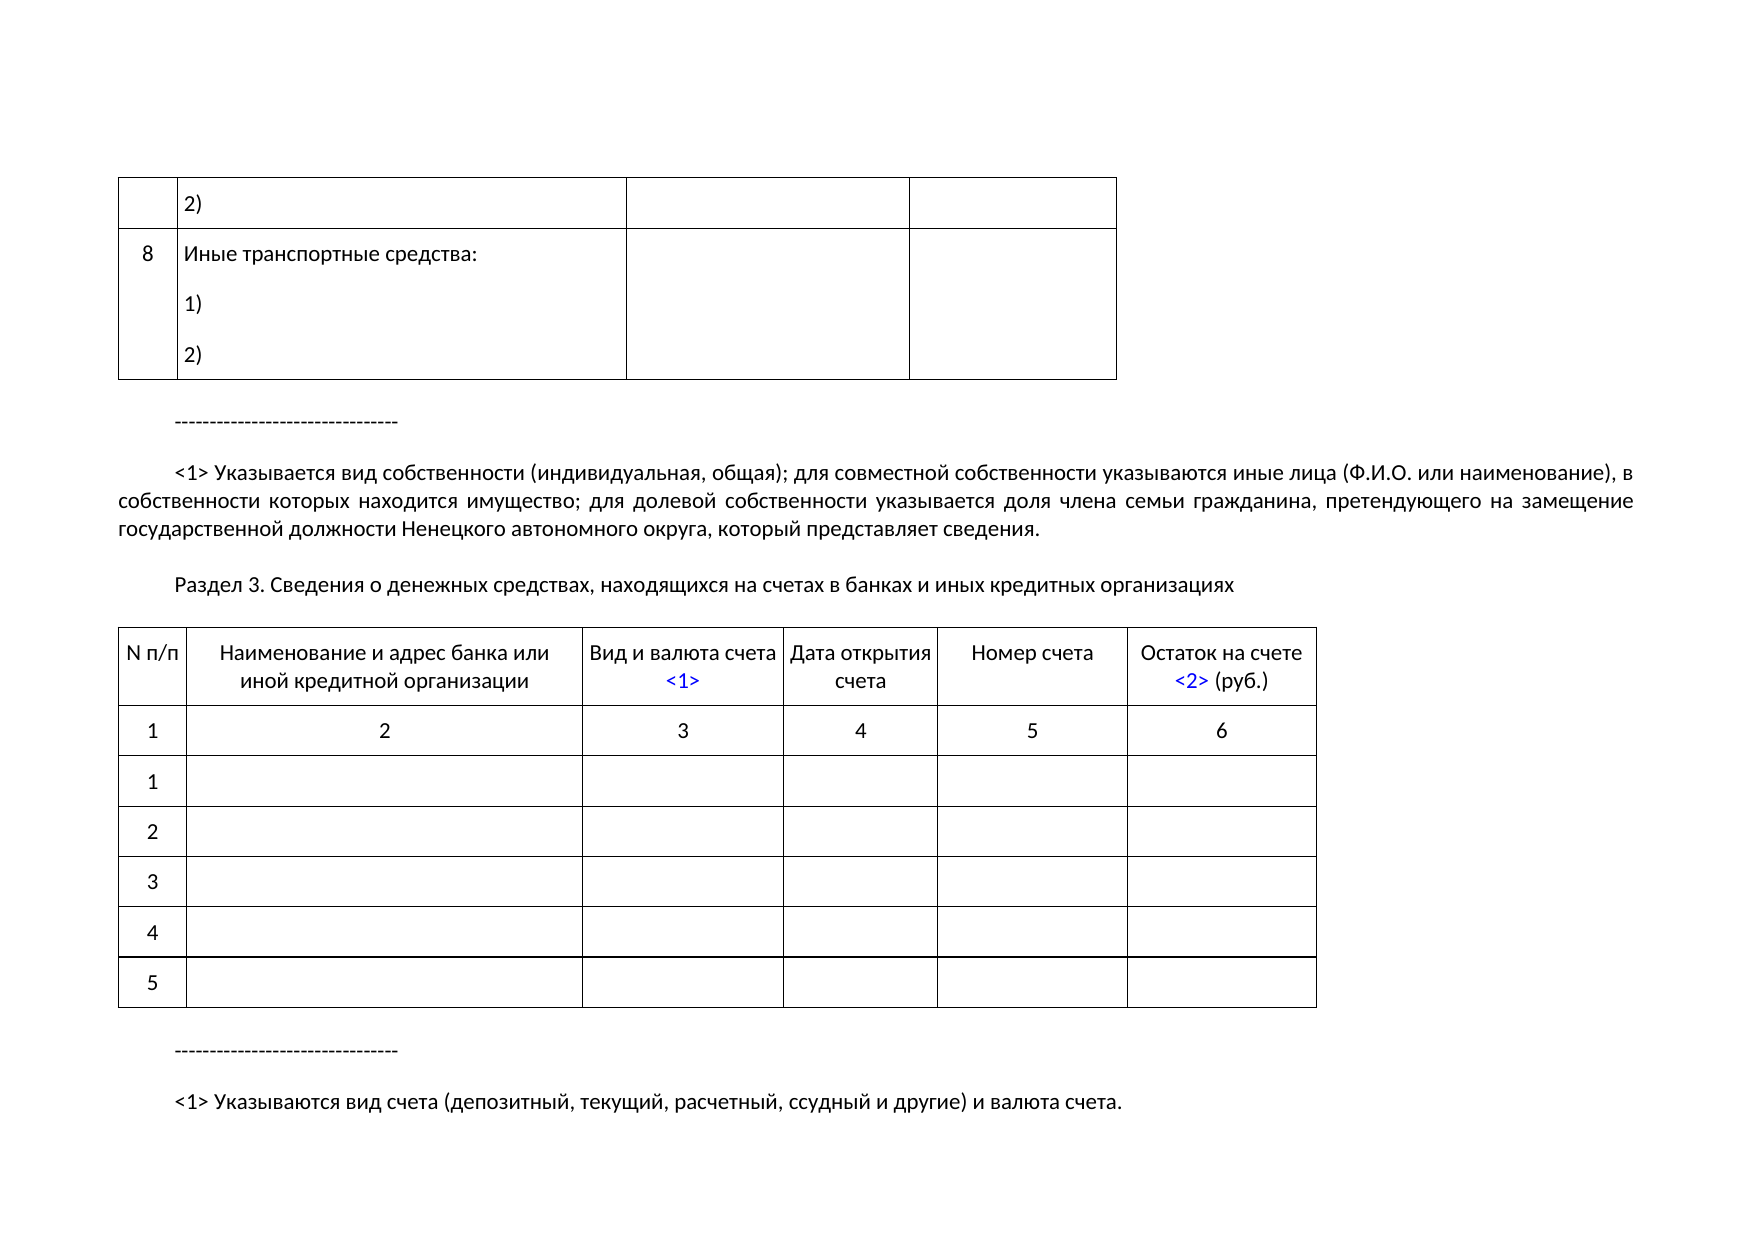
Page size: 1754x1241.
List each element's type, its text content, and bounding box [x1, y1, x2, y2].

table_cell [583, 756, 783, 806]
table_header Остаток на счете <2> (руб.) [1128, 628, 1316, 705]
table_cell [1128, 857, 1316, 906]
table_cell [1128, 807, 1316, 856]
table_cell [583, 807, 783, 856]
table_header Наименование и адрес банка или иной кредитной организации [187, 628, 582, 705]
table_cell Иные транспортные средства: [178, 229, 626, 278]
table_cell 8 [119, 229, 177, 378]
table_cell 3 [583, 706, 783, 755]
table_cell 5 [119, 958, 186, 1007]
table_cell [1128, 958, 1316, 1007]
text <1> Указывается вид собственности (индивидуальная, общая); для совместной собственности указываются иные лица (Ф.И.О. или наименование), в собственности которых находится имущество; для долевой собственности указывается доля члена семьи гражданина, претендующего на замещение государственной должности Ненецкого автономного округа, который представляет сведения. [118, 458, 1636, 542]
table_cell 1) [178, 278, 626, 328]
table_cell [938, 958, 1127, 1007]
table_cell [627, 229, 909, 378]
table_cell 2) [178, 328, 626, 378]
table_cell [187, 907, 582, 956]
table_cell 3 [119, 857, 186, 906]
table_cell [784, 907, 937, 956]
table_cell 4 [119, 907, 186, 956]
table_cell [187, 756, 582, 806]
text -------------------------------- [118, 407, 1636, 436]
table_cell 2) [178, 178, 626, 227]
table_cell 1 [119, 706, 186, 755]
text <1> Указываются вид счета (депозитный, текущий, расчетный, ссудный и другие) и валюта счета. [118, 1087, 1636, 1115]
text Раздел 3. Сведения о денежных средствах, находящихся на счетах в банках и иных кредитных организациях [118, 571, 1636, 598]
table_cell [784, 958, 937, 1007]
table_cell [583, 907, 783, 956]
table_cell [938, 807, 1127, 856]
table_header N п/п [119, 628, 186, 705]
table_header Дата открытия счета [784, 628, 937, 705]
table_cell 4 [784, 706, 937, 755]
table_cell [784, 857, 937, 906]
table_cell [187, 807, 582, 856]
table_cell [938, 756, 1127, 806]
table_header Номер счета [938, 628, 1127, 705]
table_cell [938, 907, 1127, 956]
table_cell [938, 857, 1127, 906]
text -------------------------------- [118, 1036, 1636, 1064]
table_cell [187, 958, 582, 1007]
table_cell [1128, 756, 1316, 806]
table_cell 6 [1128, 706, 1316, 755]
table_cell [784, 807, 937, 856]
table_cell 2 [187, 706, 582, 755]
table_header Вид и валюта счета <1> [583, 628, 783, 705]
table_cell 2 [119, 807, 186, 856]
table_cell [583, 958, 783, 1007]
table_cell [583, 857, 783, 906]
table_cell 1 [119, 756, 186, 806]
table_cell [187, 857, 582, 906]
table_cell [1128, 907, 1316, 956]
table_cell [910, 229, 1116, 378]
table_cell 5 [938, 706, 1127, 755]
table_cell [784, 756, 937, 806]
